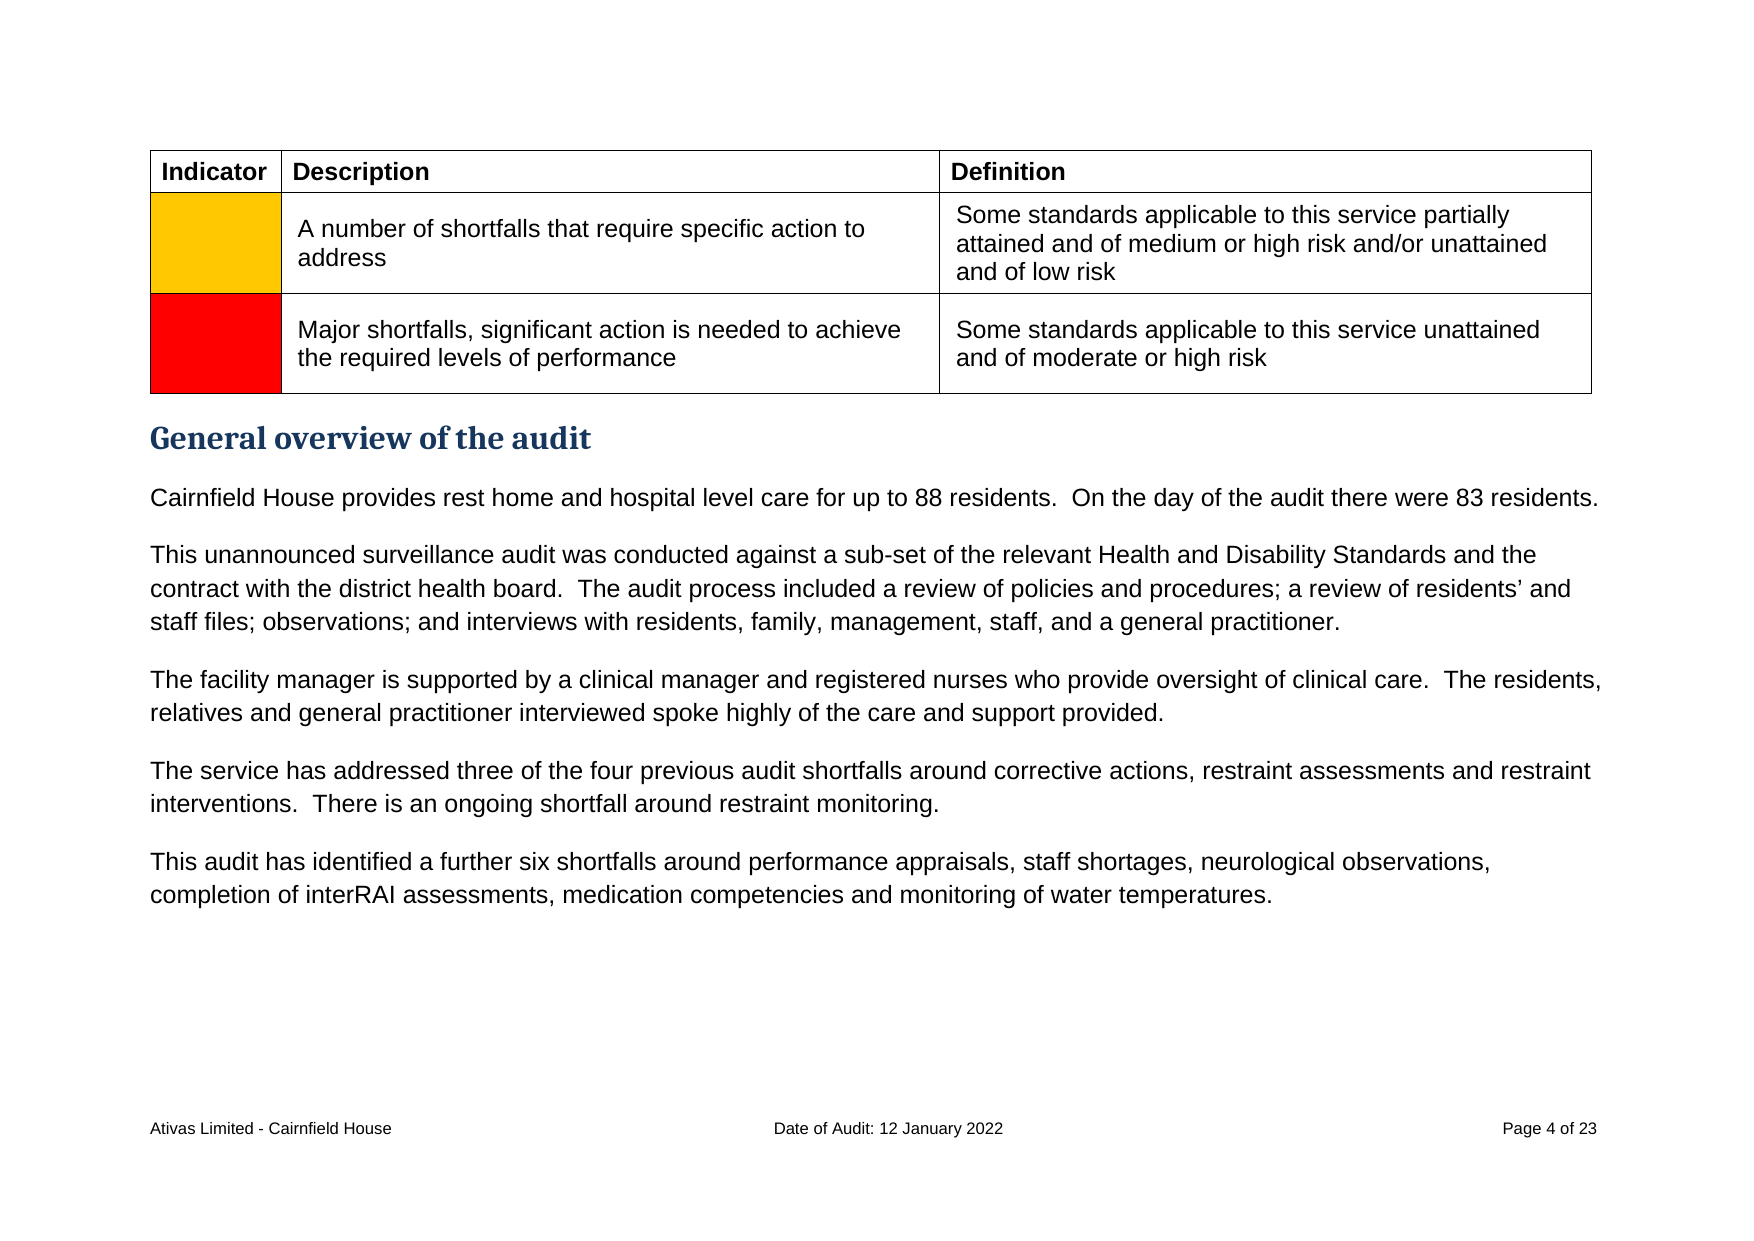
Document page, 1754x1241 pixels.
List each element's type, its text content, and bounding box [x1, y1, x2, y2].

table_header Description [282, 151, 939, 192]
table_cell [151, 193, 281, 293]
table_header Indicator [151, 151, 281, 192]
table_cell A number of shortfalls that require specific action to address [282, 193, 939, 293]
text This unannounced surveillance audit was conducted against a sub-set of the relevant Health and Disability Standards and the contract with the district health board. The audit process included a review of policies and procedures; a review of residents’ and staff files; observations; and interviews with residents, family, management, staff, and a general practitioner. [150, 541, 1604, 635]
table_cell Some standards applicable to this service partially attained and of medium or high risk and/or unattained and of low risk [940, 193, 1591, 293]
subtitle General overview of the audit [150, 419, 1604, 457]
text Cairnfield House provides rest home and hospital level care for up to 88 residents. On the day of the audit there were 83 residents. [150, 482, 1604, 511]
text The service has addressed three of the four previous audit shortfalls around corrective actions, restraint assessments and restraint interventions. There is an ongoing shortfall around restraint monitoring. [150, 756, 1604, 817]
table_cell Some standards applicable to this service unattained and of moderate or high risk [940, 294, 1591, 393]
table_header Definition [940, 151, 1591, 192]
text The facility manager is supported by a clinical manager and registered nurses who provide oversight of clinical care. The residents, relatives and general practitioner interviewed spoke highly of the care and support provided. [150, 664, 1604, 726]
table_cell Major shortfalls, significant action is needed to achieve the required levels of performance [282, 294, 939, 393]
table_cell [151, 294, 281, 393]
text This audit has identified a further six shortfalls around performance appraisals, staff shortages, neurological observations, completion of interRAI assessments, medication competencies and monitoring of water temperatures. [150, 847, 1604, 908]
